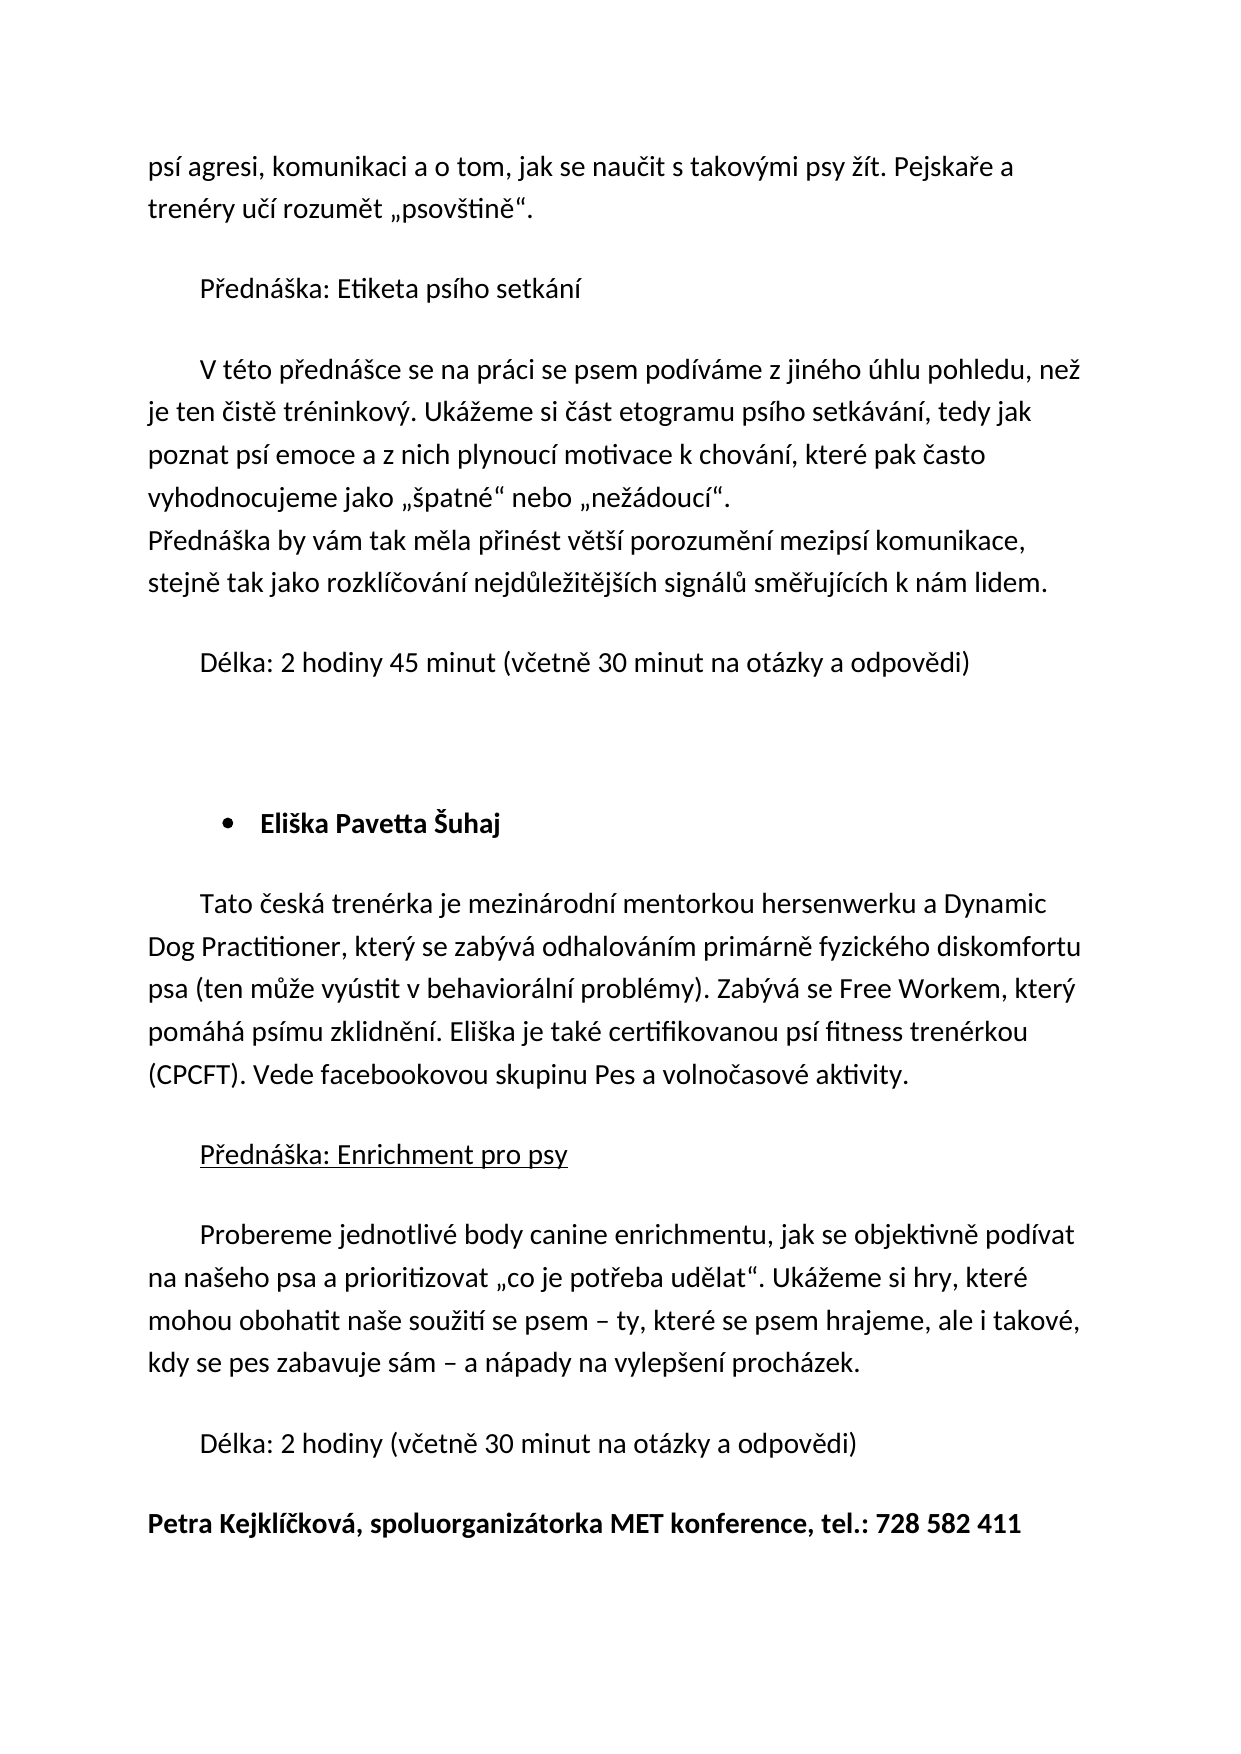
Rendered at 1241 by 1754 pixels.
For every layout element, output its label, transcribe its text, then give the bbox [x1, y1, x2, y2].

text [148, 148, 1093, 226]
text Petra Kejklíčková, spoluorganizátorka MET konference, tel.: 728 582 411 [148, 1505, 1093, 1541]
list Eliška Pavetta Šuhaj [223, 805, 1093, 841]
text Přednáška: Etiketa psího setkání [148, 271, 1093, 306]
text Probereme jednotlivé body canine enrichmentu, jak se objektivně podívat na našeho psa a prioritizovat „co je potřeba udělat“. Ukážeme si hry, které mohou obohatit naše soužití se psem – ty, které se psem hrajeme, ale i takové, kdy se pes zabavuje sám – a nápady na vylepšení procházek. [148, 1216, 1093, 1380]
text Délka: 2 hodiny 45 minut (včetně 30 minut na otázky a odpovědi) [148, 644, 1093, 680]
text Délka: 2 hodiny (včetně 30 minut na otázky a odpovědi) [148, 1425, 1093, 1460]
text Přednáška: Enrichment pro psy [148, 1136, 1093, 1172]
text V této přednášce se na práci se psem podíváme z jiného úhlu pohledu, než je ten čistě tréninkový. Ukážeme si část etogramu psího setkávání, tedy jak poznat psí emoce a z nich plynoucí motivace k chování, které pak často vyhodnocujeme jako „špatné“ nebo „nežádoucí“. Přednáška by vám tak měla přinést větší porozumění mezipsí komunikace, stejně tak jako rozklíčování nejdůležitějších signálů směřujících k nám lidem. [148, 351, 1093, 600]
text Tato česká trenérka je mezinárodní mentorkou hersenwerku a Dynamic Dog Practitioner, který se zabývá odhalováním primárně fyzického diskomfortu psa (ten může vyústit v behaviorální problémy). Zabývá se Free Workem, který pomáhá psímu zklidnění. Eliška je také certifikovanou psí fitness trenérkou (CPCFT). Vede facebookovou skupinu Pes a volnočasové aktivity. [148, 885, 1093, 1092]
